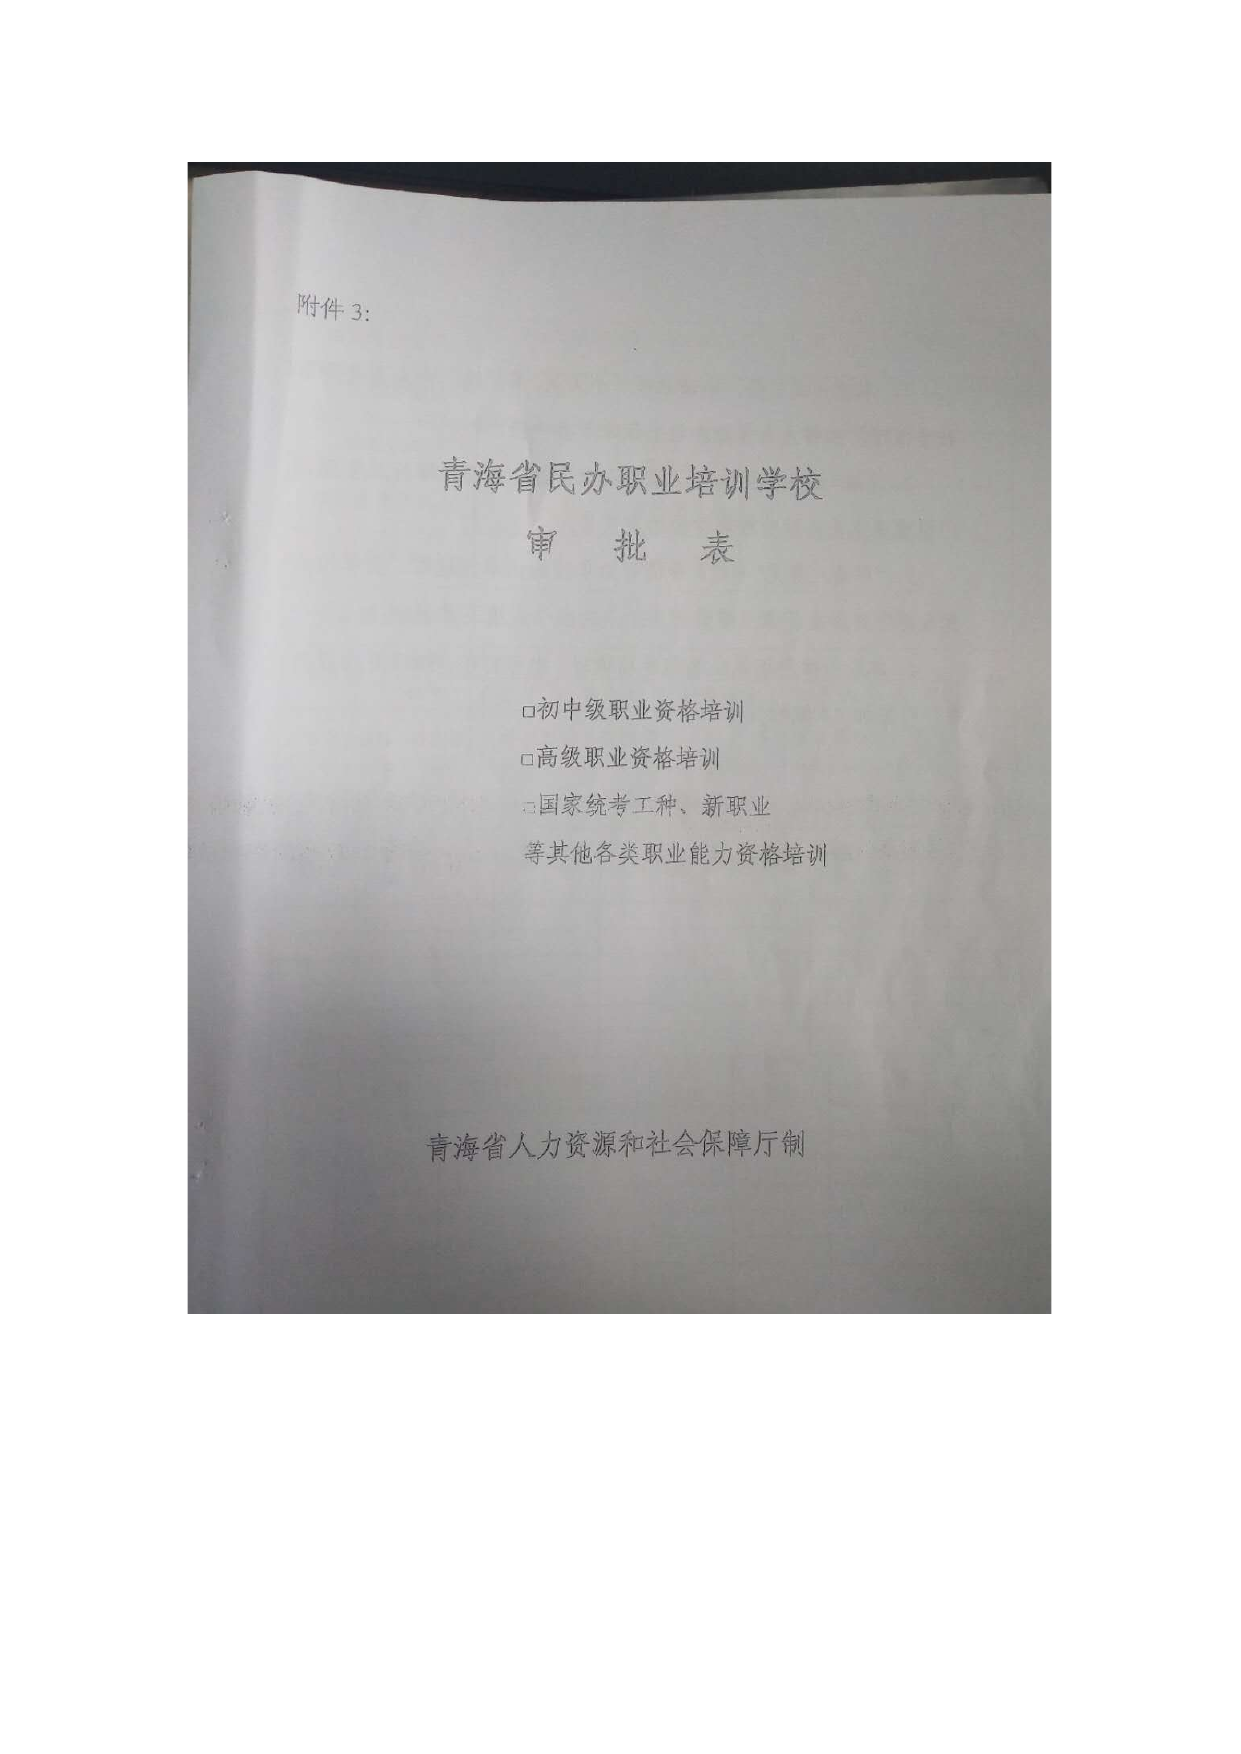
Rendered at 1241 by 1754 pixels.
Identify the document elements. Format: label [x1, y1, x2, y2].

picture [187, 162, 1052, 1314]
